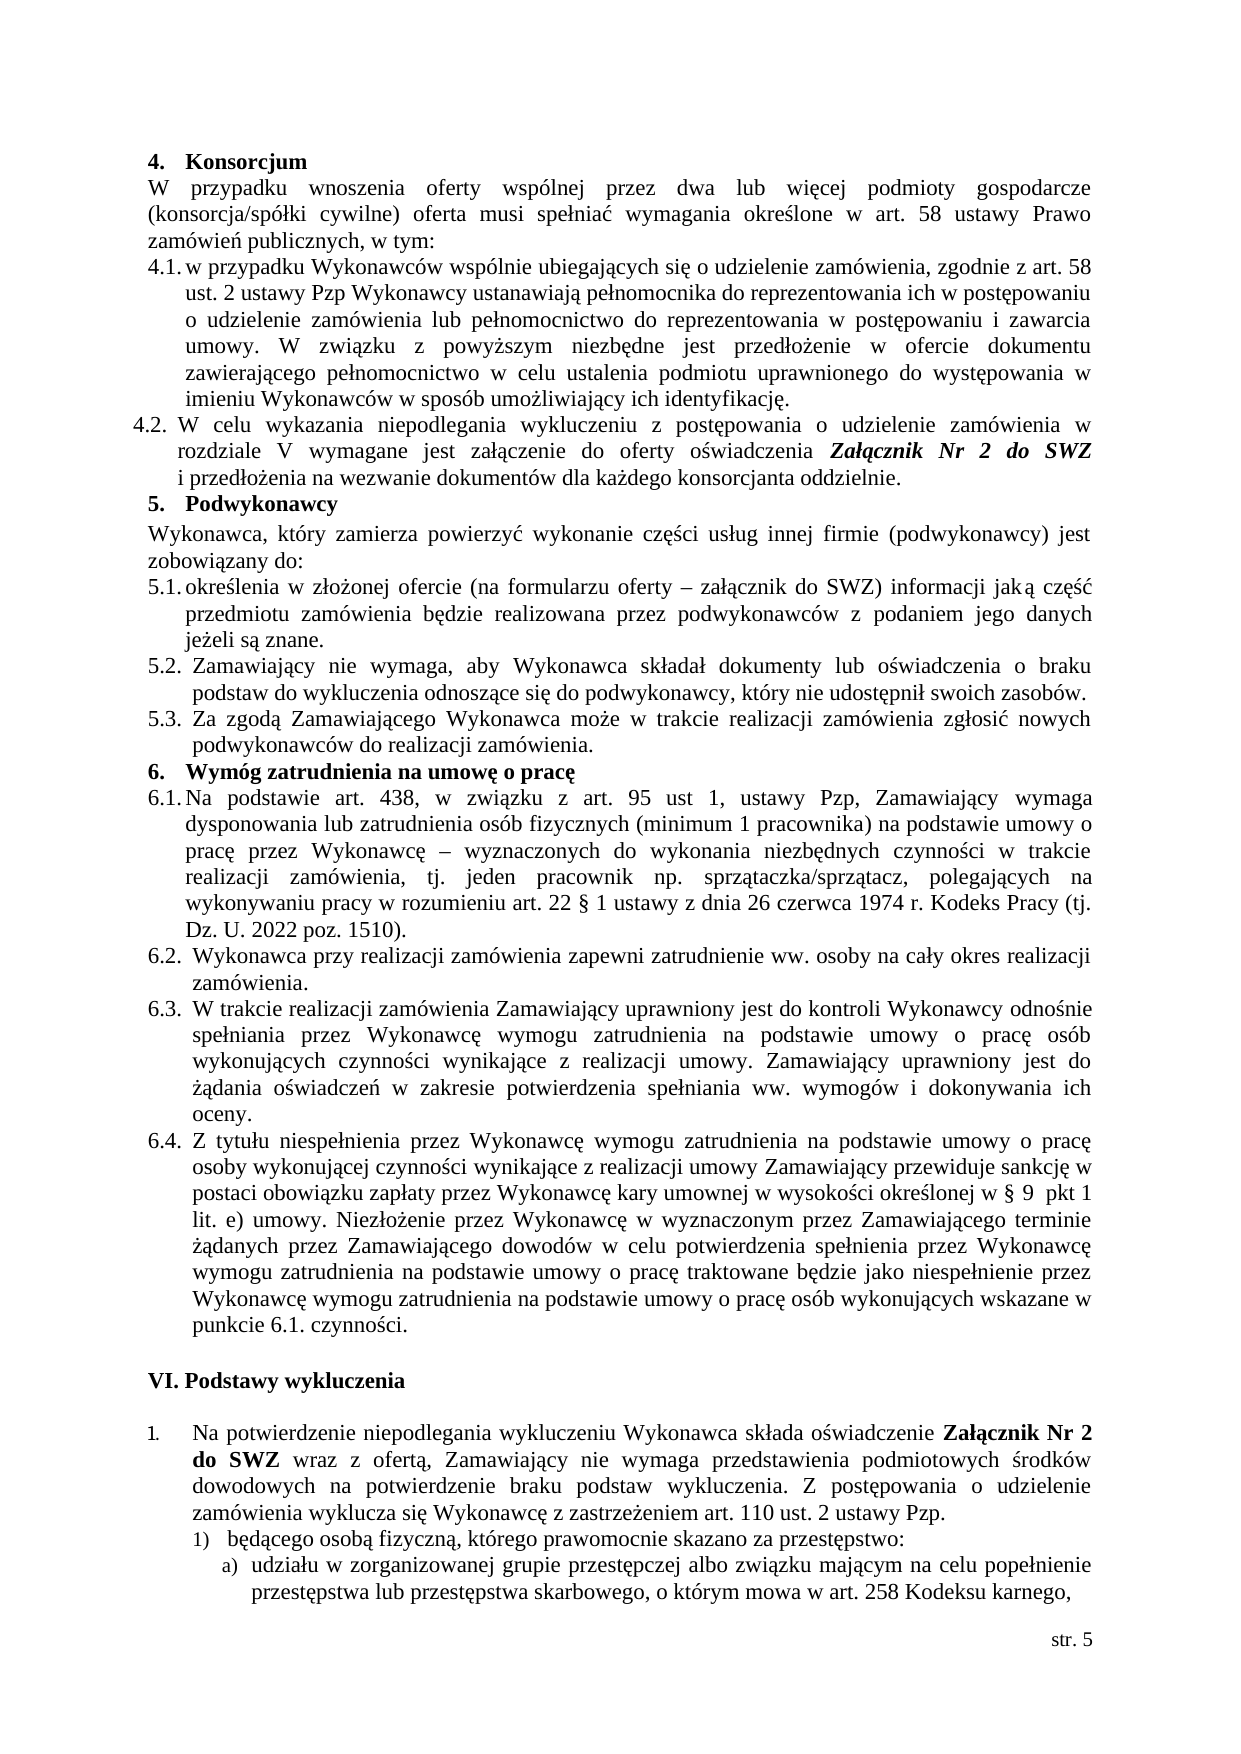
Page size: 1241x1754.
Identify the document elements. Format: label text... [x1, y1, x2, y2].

list w przypadku Wykonawców wspólnie ubiegających się o udzielenie zamówienia, zgodnie z art. 58 ust. 2 ustawy Pzp Wykonawcy ustanawiają pełnomocnika do reprezentowania ich w postępowaniu o udzielenie zamówienia lub pełnomocnictwo do reprezentowania w postępowaniu i zawarcia umowy. W związku z powyższym niezbędne jest przedłożenie w ofercie dokumentu zawierającego pełnomocnictwo w celu ustalenia podmiotu uprawnionego do występowania w imieniu Wykonawców w sposób umożliwiający ich identyfikację. [148, 253, 1092, 411]
list Konsorcjum [148, 148, 1092, 174]
list Wymóg zatrudnienia na umowę o pracę [148, 758, 1092, 784]
list Zamawiający nie wymaga, aby Wykonawca składał dokumenty lub oświadczenia o braku podstaw do wykluczenia odnoszące się do podwykonawcy, który nie udostępnił swoich zasobów. [148, 652, 1092, 705]
list Na potwierdzenie niepodlegania wykluczeniu Wykonawca składa oświadczenie Załącznik Nr 2 do SWZ wraz z ofertą, Zamawiający nie wymaga przedstawienia podmiotowych środków dowodowych na potwierdzenie braku podstaw wykluczenia. Z postępowania o udzielenie zamówienia wyklucza się Wykonawcę z zastrzeżeniem art. 110 ust. 2 ustawy Pzp. [148, 1419, 1092, 1525]
list W trakcie realizacji zamówienia Zamawiający uprawniony jest do kontroli Wykonawcy odnośnie spełniania przez Wykonawcę wymogu zatrudnienia na podstawie umowy o pracę osób wykonujących czynności wynikające z realizacji umowy. Zamawiający uprawniony jest do żądania oświadczeń w zakresie potwierdzenia spełniania ww. wymogów i dokonywania ich oceny. [148, 995, 1092, 1127]
list określenia w złożonej ofercie (na formularzu oferty – załącznik do SWZ) informacji jaką część przedmiotu zamówienia będzie realizowana przez podwykonawców z podaniem jego danych jeżeli są znane. [148, 573, 1092, 652]
text W przypadku wnoszenia oferty wspólnej przez dwa lub więcej podmioty gospodarcze (konsorcja/spółki cywilne) oferta musi spełniać wymagania określone w art. 58 ustawy Prawo zamówień publicznych, w tym: [148, 174, 1092, 253]
text Wykonawca, który zamierza powierzyć wykonanie części usług innej firmie (podwykonawcy) jest zobowiązany do: [148, 521, 1092, 573]
list Wykonawca przy realizacji zamówienia zapewni zatrudnienie ww. osoby na cały okres realizacji zamówienia. [148, 942, 1092, 995]
list będącego osobą fizyczną, którego prawomocnie skazano za przestępstwo: [192, 1525, 1092, 1551]
list W celu wykazania niepodlegania wykluczeniu z postępowania o udzielenie zamówienia w rozdziale V wymagane jest załączenie do oferty oświadczenia Załącznik Nr 2 do SWZ i przedłożenia na wezwanie dokumentów dla każdego konsorcjanta oddzielnie. [133, 411, 1092, 490]
list Za zgodą Zamawiającego Wykonawca może w trakcie realizacji zamówienia zgłosić nowych podwykonawców do realizacji zamówienia. [148, 705, 1092, 758]
list Z tytułu niespełnienia przez Wykonawcę wymogu zatrudnienia na podstawie umowy o pracę osoby wykonującej czynności wynikające z realizacji umowy Zamawiający przewiduje sankcję w postaci obowiązku zapłaty przez Wykonawcę kary umownej w wysokości określonej w § 9 pkt 1 lit. e) umowy. Niezłożenie przez Wykonawcę w wyznaczonym przez Zamawiającego terminie żądanych przez Zamawiającego dowodów w celu potwierdzenia spełnienia przez Wykonawcę wymogu zatrudnienia na podstawie umowy o pracę traktowane będzie jako niespełnienie przez Wykonawcę wymogu zatrudnienia na podstawie umowy o pracę osób wykonujących wskazane w punkcie 6.1. czynności. [148, 1127, 1092, 1337]
list udziału w zorganizowanej grupie przestępczej albo związku mającym na celu popełnienie przestępstwa lub przestępstwa skarbowego, o którym mowa w art. 258 Kodeksu karnego, [222, 1551, 1092, 1604]
list Podwykonawcy [148, 490, 1092, 517]
list Na podstawie art. 438, w związku z art. 95 ust 1, ustawy Pzp, Zamawiający wymaga dysponowania lub zatrudnienia osób fizycznych (minimum 1 pracownika) na podstawie umowy o pracę przez Wykonawcę – wyznaczonych do wykonania niezbędnych czynności w trakcie realizacji zamówienia, tj. jeden pracownik np. sprzątaczka/sprzątacz, polegających na wykonywaniu pracy w rozumieniu art. 22 § 1 ustawy z dnia 26 czerwca 1974 r. Kodeks Pracy (tj. Dz. U. 2022 poz. 1510). [148, 784, 1092, 942]
text VI. Podstawy wykluczenia [148, 1367, 1093, 1393]
